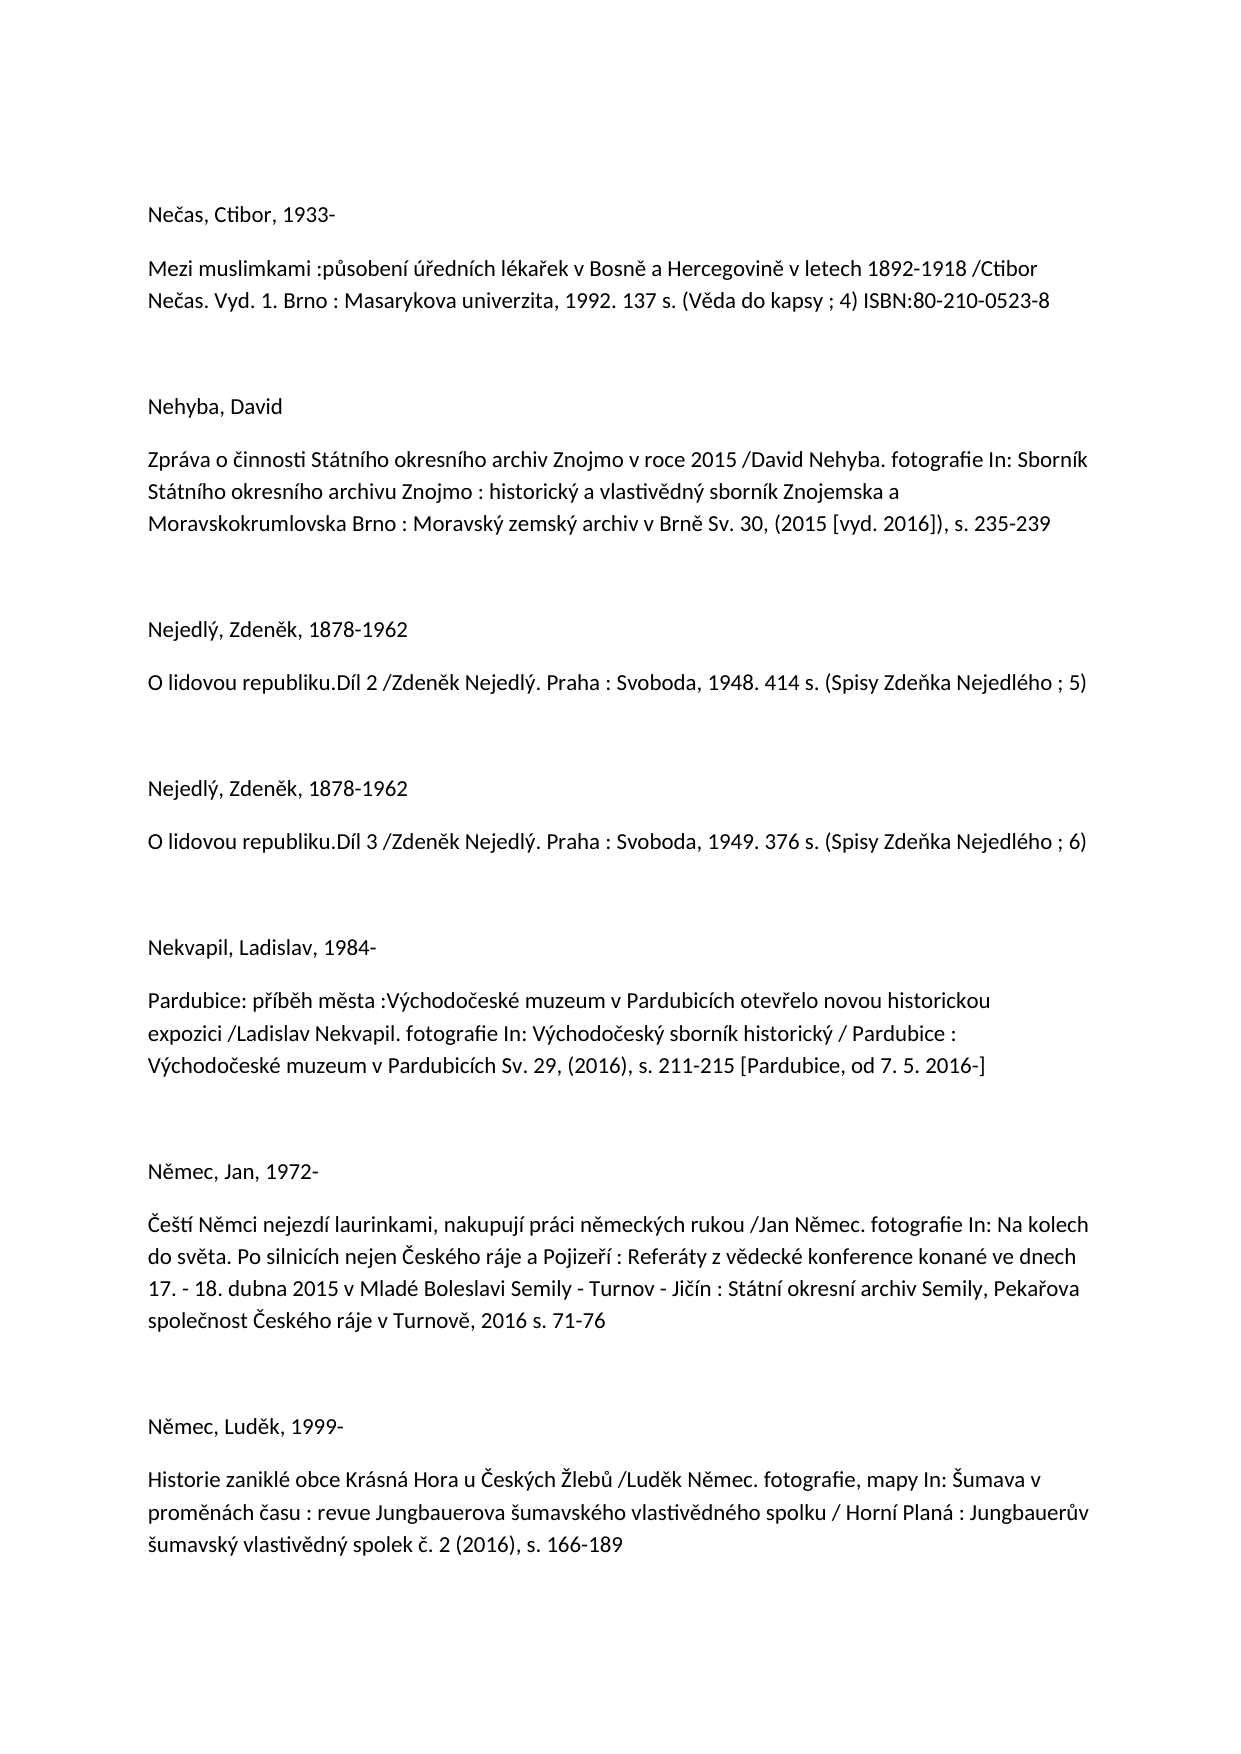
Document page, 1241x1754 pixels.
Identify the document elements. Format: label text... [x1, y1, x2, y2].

text Nehyba, David [148, 392, 1093, 420]
text Němec, Luděk, 1999- [148, 1412, 1093, 1441]
text Nejedlý, Zdeněk, 1878-1962 [148, 774, 1093, 802]
text O lidovou republiku.Díl 2 /Zdeněk Nejedlý. Praha : Svoboda, 1948. 414 s. (Spisy Zdeňka Nejedlého ; 5) [148, 668, 1093, 696]
text Historie zaniklé obce Krásná Hora u Českých Žlebů /Luděk Němec. fotografie, mapy In: Šumava v proměnách času : revue Jungbauerova šumavského vlastivědného spolku / Horní Planá : Jungbauerův šumavský vlastivědný spolek č. 2 (2016), s. 166-189 [148, 1466, 1093, 1558]
text Zpráva o činnosti Státního okresního archiv Znojmo v roce 2015 /David Nehyba. fotografie In: Sborník Státního okresního archivu Znojmo : historický a vlastivědný sborník Znojemska a Moravskokrumlovska Brno : Moravský zemský archiv v Brně Sv. 30, (2015 [vyd. 2016]), s. 235-239 [148, 445, 1093, 537]
text Nekvapil, Ladislav, 1984- [148, 933, 1093, 961]
text Němec, Jan, 1972- [148, 1157, 1093, 1185]
text Čeští Němci nejezdí laurinkami, nakupují práci německých rukou /Jan Němec. fotografie In: Na kolech do světa. Po silnicích nejen Českého ráje a Pojizeří : Referáty z vědecké konference konané ve dnech 17. - 18. dubna 2015 v Mladé Boleslavi Semily - Turnov - Jičín : Státní okresní archiv Semily, Pekařova společnost Českého ráje v Turnově, 2016 s. 71-76 [148, 1210, 1093, 1334]
text O lidovou republiku.Díl 3 /Zdeněk Nejedlý. Praha : Svoboda, 1949. 376 s. (Spisy Zdeňka Nejedlého ; 6) [148, 827, 1093, 855]
text Nečas, Ctibor, 1933- [148, 201, 1093, 229]
text Nejedlý, Zdeněk, 1878-1962 [148, 615, 1093, 643]
text Mezi muslimkami :působení úředních lékařek v Bosně a Hercegovině v letech 1892-1918 /Ctibor Nečas. Vyd. 1. Brno : Masarykova univerzita, 1992. 137 s. (Věda do kapsy ; 4) ISBN:80-210-0523-8 [148, 254, 1093, 314]
text Pardubice: příběh města :Východočeské muzeum v Pardubicích otevřelo novou historickou expozici /Ladislav Nekvapil. fotografie In: Východočeský sborník historický / Pardubice : Východočeské muzeum v Pardubicích Sv. 29, (2016), s. 211-215 [Pardubice, od 7. 5. 2016-] [148, 986, 1093, 1079]
